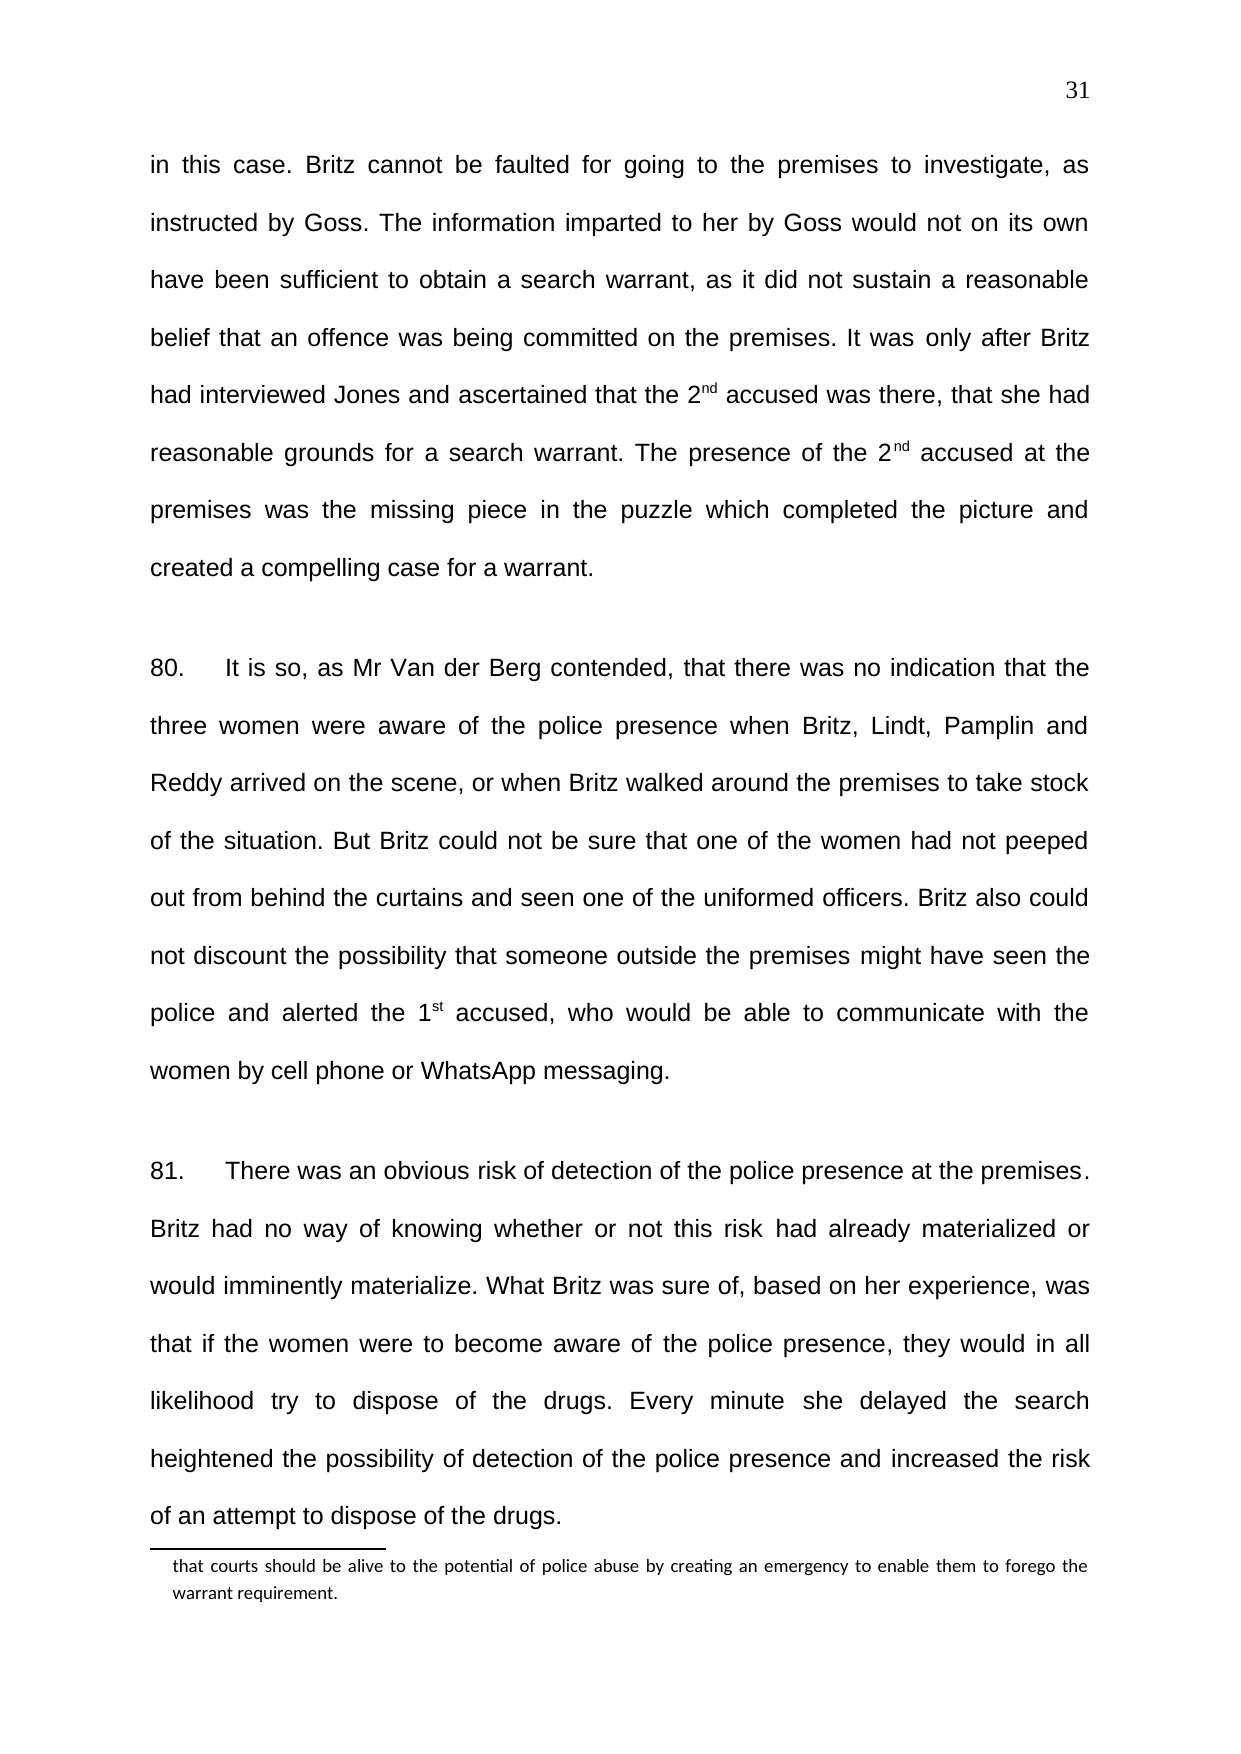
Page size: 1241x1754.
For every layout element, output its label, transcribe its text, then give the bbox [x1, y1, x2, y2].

text 81. There was an obvious risk of detection of the police presence at the premises. Britz had no way of knowing whether or not this risk had already materialized or would imminently materialize. What Britz was sure of, based on her experience, was that if the women were to become aware of the police presence, they would in all likelihood try to dispose of the drugs. Every minute she delayed the search heightened the possibility of detection of the police presence and increased the risk of an attempt to dispose of the drugs. [150, 1156, 1090, 1530]
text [150, 150, 1090, 581]
text 80. It is so, as Mr Van der Berg contended, that there was no indication that the three women were aware of the police presence when Britz, Lindt, Pamplin and Reddy arrived on the scene, or when Britz walked around the premises to take stock of the situation. But Britz could not be sure that one of the women had not peeped out from behind the curtains and seen one of the uniformed officers. Britz also could not discount the possibility that someone outside the premises might have seen the police and alerted the 1st accused, who would be able to communicate with the women by cell phone or WhatsApp messaging. [150, 653, 1090, 1084]
